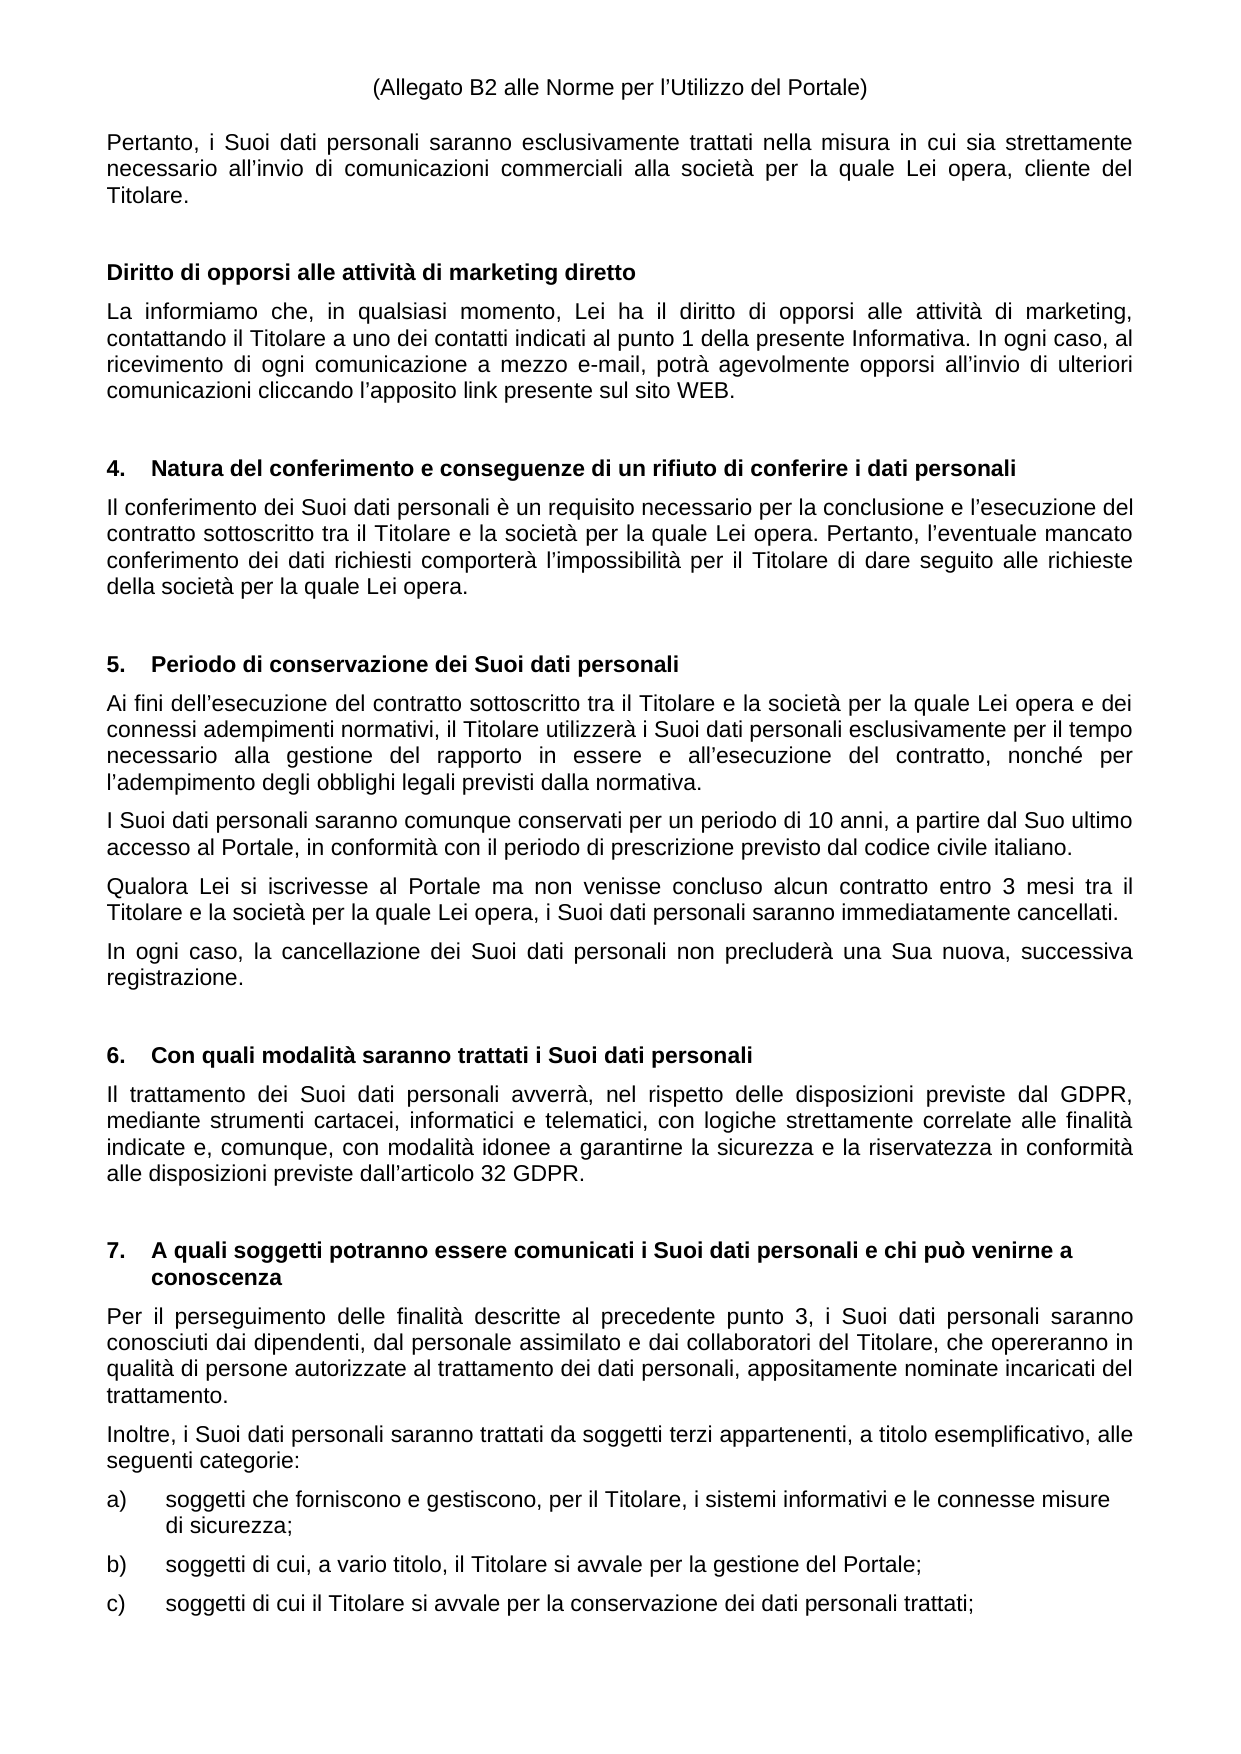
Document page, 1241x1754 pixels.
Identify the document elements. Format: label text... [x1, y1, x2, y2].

text Diritto di opporsi alle attività di marketing diretto [106, 259, 1134, 286]
list Periodo di conservazione dei Suoi dati personali [106, 651, 1134, 677]
text Qualora Lei si iscrivesse al Portale ma non venisse concluso alcun contratto entro 3 mesi tra il Titolare e la società per la quale Lei opera, i Suoi dati personali saranno immediatamente cancellati. [106, 873, 1134, 925]
text Il trattamento dei Suoi dati personali avverrà, nel rispetto delle disposizioni previste dal GDPR, mediante strumenti cartacei, informatici e telematici, con logiche strettamente correlate alle finalità indicate e, comunque, con modalità idonee a garantirne la sicurezza e la riservatezza in conformità alle disposizioni previste dall’articolo 32 GDPR. [106, 1081, 1134, 1186]
text In ogni caso, la cancellazione dei Suoi dati personali non precluderà una Sua nuova, successiva registrazione. [106, 938, 1134, 991]
list soggetti di cui, a vario titolo, il Titolare si avvale per la gestione del Portale; [106, 1551, 1134, 1577]
text Inoltre, i Suoi dati personali saranno trattati da soggetti terzi appartenenti, a titolo esemplificativo, alle seguenti categorie: [106, 1421, 1134, 1473]
list soggetti che forniscono e gestiscono, per il Titolare, i sistemi informativi e le connesse misure di sicurezza; [106, 1486, 1134, 1538]
text I Suoi dati personali saranno comunque conservati per un periodo di 10 anni, a partire dal Suo ultimo accesso al Portale, in conformità con il periodo di prescrizione previsto dal codice civile italiano. [106, 807, 1134, 860]
list Con quali modalità saranno trattati i Suoi dati personali [106, 1042, 1134, 1068]
list A quali soggetti potranno essere comunicati i Suoi dati personali e chi può venirne a conoscenza [106, 1237, 1134, 1290]
text Per il perseguimento delle finalità descritte al precedente punto 3, i Suoi dati personali saranno conosciuti dai dipendenti, dal personale assimilato e dai collaboratori del Titolare, che opereranno in qualità di persone autorizzate al trattamento dei dati personali, appositamente nominate incaricati del trattamento. [106, 1303, 1134, 1408]
text Ai fini dell’esecuzione del contratto sottoscritto tra il Titolare e la società per la quale Lei opera e dei connessi adempimenti normativi, il Titolare utilizzerà i Suoi dati personali esclusivamente per il tempo necessario alla gestione del rapporto in essere e all’esecuzione del contratto, nonché per l’adempimento degli obblighi legali previsti dalla normativa. [106, 689, 1134, 795]
list Natura del conferimento e conseguenze di un rifiuto di conferire i dati personali [106, 455, 1134, 481]
text Pertanto, i Suoi dati personali saranno esclusivamente trattati nella misura in cui sia strettamente necessario all’invio di comunicazioni commerciali alla società per la quale Lei opera, cliente del Titolare. [106, 129, 1134, 208]
text Il conferimento dei Suoi dati personali è un requisito necessario per la conclusione e l’esecuzione del contratto sottoscritto tra il Titolare e la società per la quale Lei opera. Pertanto, l’eventuale mancato conferimento dei dati richiesti comporterà l’impossibilità per il Titolare di dare seguito alle richieste della società per la quale Lei opera. [106, 494, 1134, 599]
text La informiamo che, in qualsiasi momento, Lei ha il diritto di opporsi alle attività di marketing, contattando il Titolare a uno dei contatti indicati al punto 1 della presente Informativa. In ogni caso, al ricevimento di ogni comunicazione a mezzo e-mail, potrà agevolmente opporsi all’invio di ulteriori comunicazioni cliccando l’apposito link presente sul sito WEB. [106, 298, 1134, 404]
list soggetti di cui il Titolare si avvale per la conservazione dei dati personali trattati; [106, 1590, 1134, 1616]
